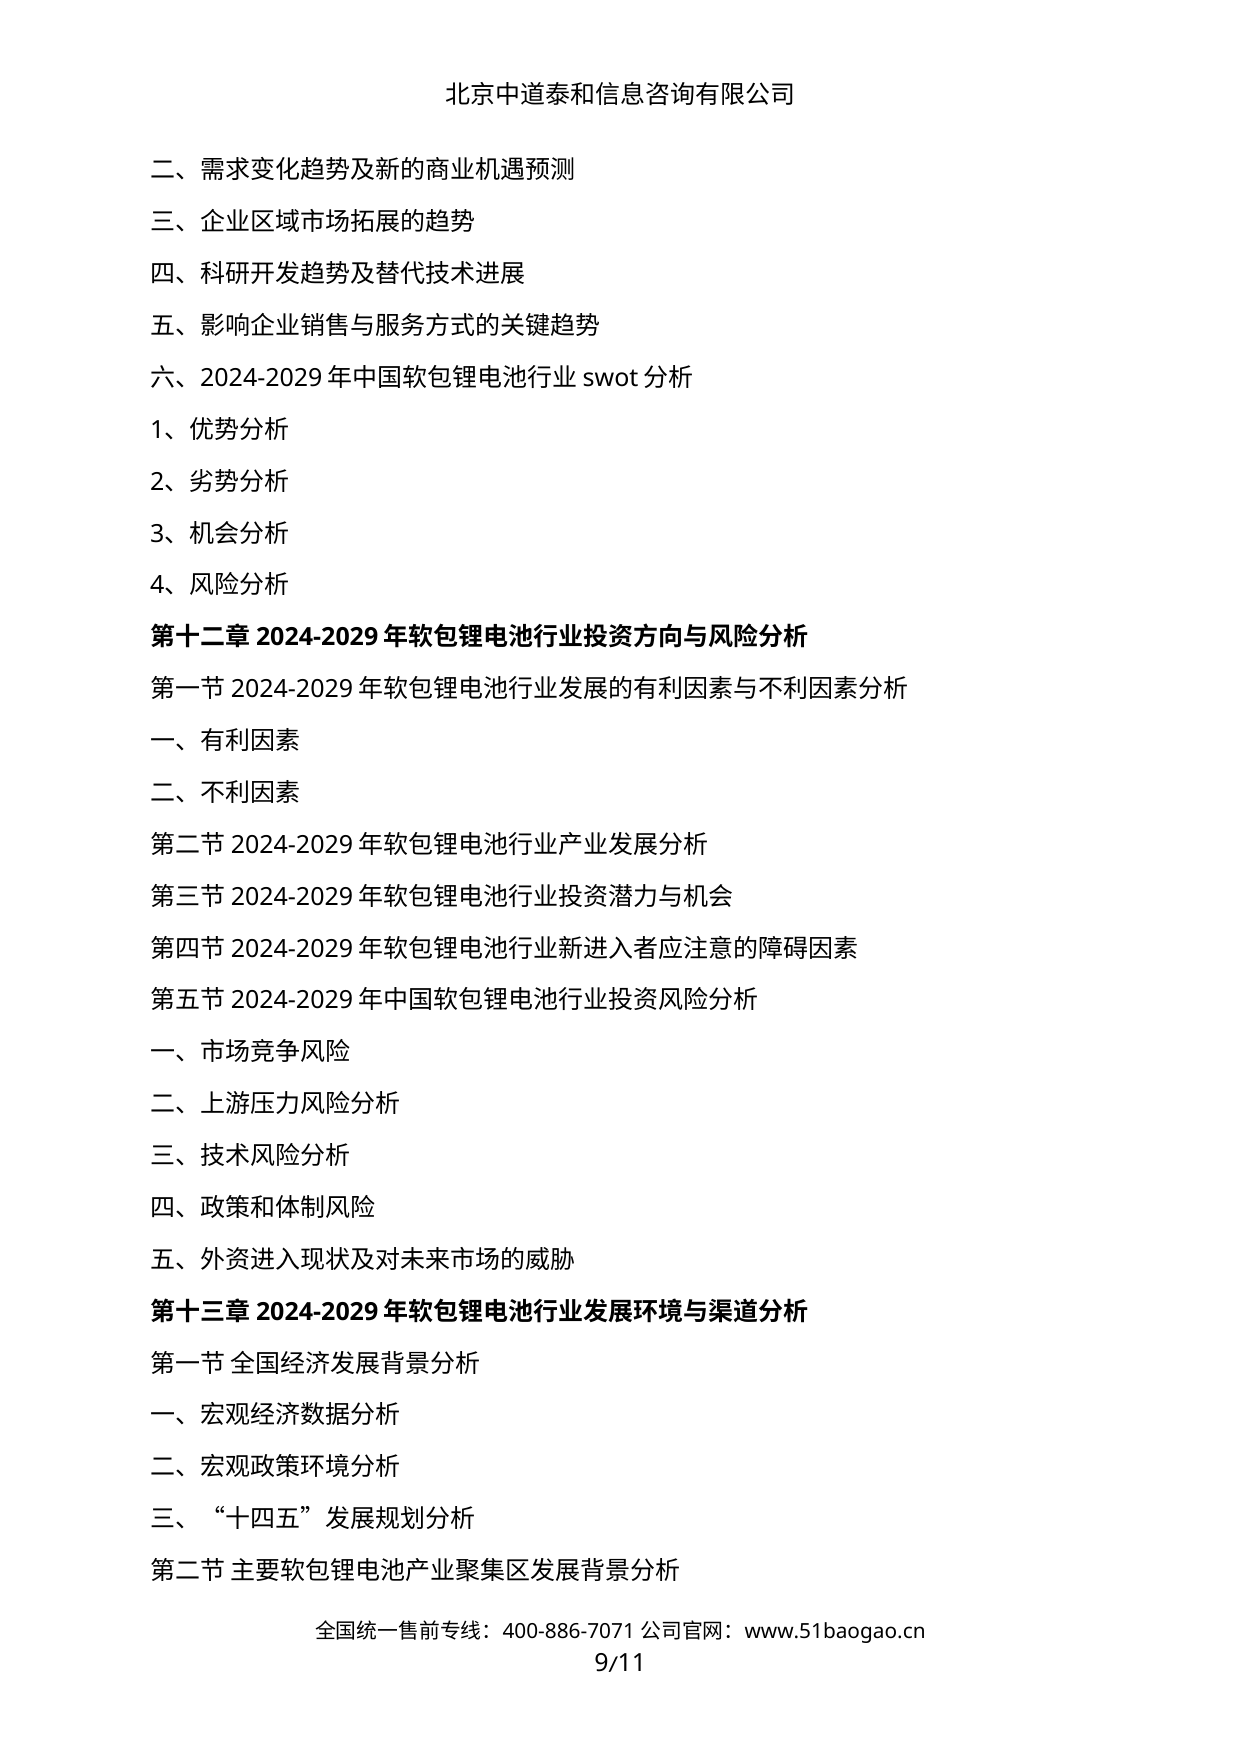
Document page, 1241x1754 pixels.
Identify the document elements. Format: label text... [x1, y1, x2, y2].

text 第一节 2024-2029年软包锂电池行业发展的有利因素与不利因素分析 [150, 669, 1090, 705]
text 二、需求变化趋势及新的商业机遇预测 [150, 150, 1090, 186]
text 一、有利因素 [150, 721, 1090, 757]
text 第四节 2024-2029年软包锂电池行业新进入者应注意的障碍因素 [150, 928, 1090, 964]
text 二、上游压力风险分析 [150, 1084, 1090, 1120]
text 4、风险分析 [150, 565, 1090, 601]
text 五、影响企业销售与服务方式的关键趋势 [150, 306, 1090, 342]
text 二、不利因素 [150, 772, 1090, 809]
text 六、2024-2029年中国软包锂电池行业swot分析 [150, 357, 1090, 394]
text 第十二章 2024-2029年软包锂电池行业投资方向与风险分析 [150, 617, 1090, 653]
text 3、机会分析 [150, 513, 1090, 549]
text 第二节 主要软包锂电池产业聚集区发展背景分析 [150, 1551, 1090, 1587]
text 第一节 全国经济发展背景分析 [150, 1343, 1090, 1379]
text 第二节 2024-2029年软包锂电池行业产业发展分析 [150, 824, 1090, 861]
text 第十三章 2024-2029年软包锂电池行业发展环境与渠道分析 [150, 1291, 1090, 1327]
text 一、市场竞争风险 [150, 1032, 1090, 1068]
text 二、宏观政策环境分析 [150, 1447, 1090, 1483]
text 四、政策和体制风险 [150, 1187, 1090, 1224]
text 三、“十四五”发展规划分析 [150, 1499, 1090, 1535]
text 一、宏观经济数据分析 [150, 1395, 1090, 1431]
text 1、优势分析 [150, 409, 1090, 446]
text 三、企业区域市场拓展的趋势 [150, 202, 1090, 238]
text 四、科研开发趋势及替代技术进展 [150, 254, 1090, 290]
text 第三节 2024-2029年软包锂电池行业投资潜力与机会 [150, 876, 1090, 912]
text 五、外资进入现状及对未来市场的威胁 [150, 1239, 1090, 1276]
text 2、劣势分析 [150, 461, 1090, 497]
text 三、技术风险分析 [150, 1136, 1090, 1172]
text 第五节 2024-2029年中国软包锂电池行业投资风险分析 [150, 980, 1090, 1016]
